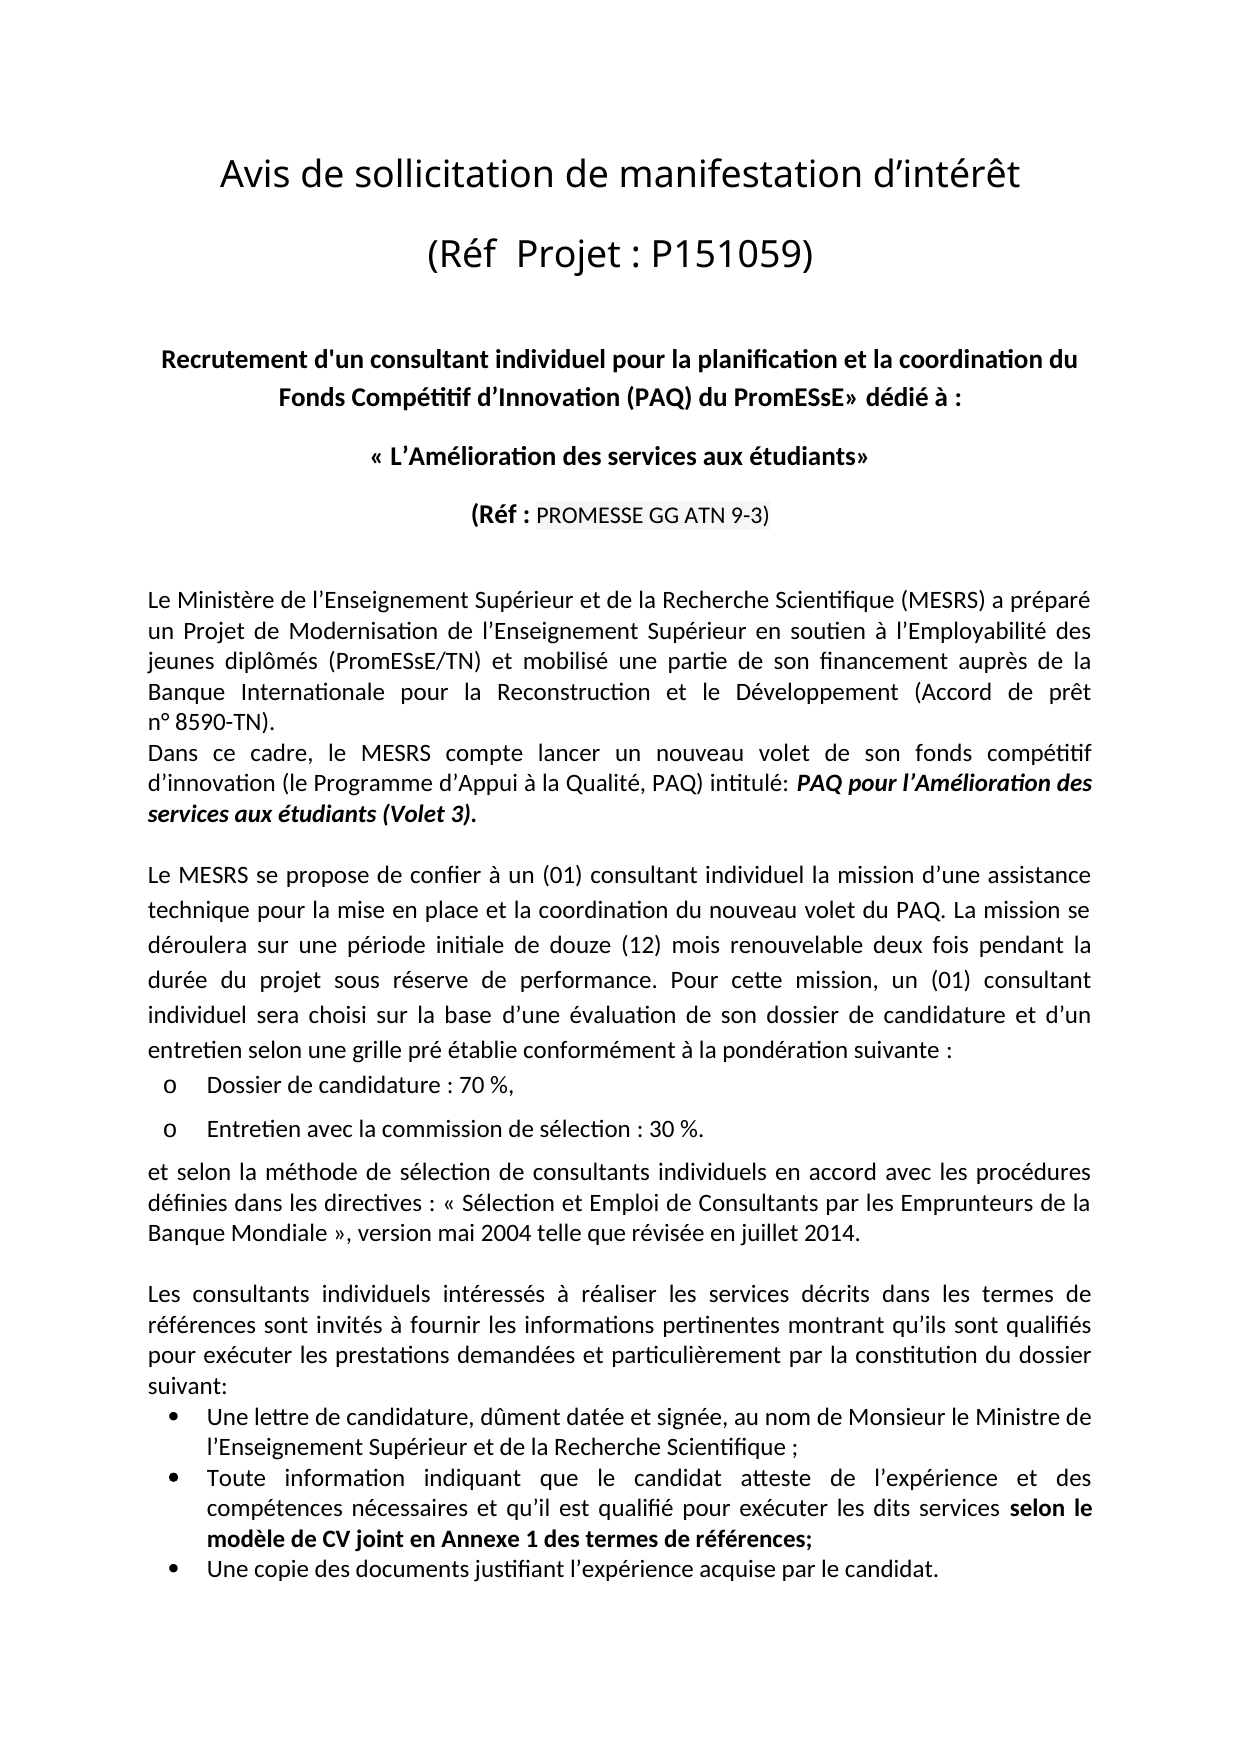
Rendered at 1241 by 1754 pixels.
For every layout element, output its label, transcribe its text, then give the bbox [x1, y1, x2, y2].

text Les consultants individuels intéressés à réaliser les services décrits dans les termes de références sont invités à fournir les informations pertinentes montrant qu’ils sont qualifiés pour exécuter les prestations demandées et particulièrement par la constitution du dossier suivant: [148, 1279, 1093, 1401]
list Dossier de candidature : 70 %, [162, 1069, 1093, 1101]
list Une copie des documents justifiant l’expérience acquise par le candidat. [169, 1553, 1093, 1584]
list Toute information indiquant que le candidat atteste de l’expérience et des compétences nécessaires et qu’il est qualifié pour exécuter les dits services selon le modèle de CV joint en Annexe 1 des termes de références; [169, 1462, 1093, 1553]
text Avis de sollicitation de manifestation d’intérêt [148, 148, 1093, 199]
text (Réf : PROMESSE GG ATN 9-3) [148, 498, 1093, 531]
text Le MESRS se propose de confier à un (01) consultant individuel la mission d’une assistance technique pour la mise en place et la coordination du nouveau volet du PAQ. La mission se déroulera sur une période initiale de douze (12) mois renouvelable deux fois pendant la durée du projet sous réserve de performance. Pour cette mission, un (01) consultant individuel sera choisi sur la base d’une évaluation de son dossier de candidature et d’un entretien selon une grille pré établie conformément à la pondération suivante : [148, 859, 1093, 1064]
text « L’Amélioration des services aux étudiants» [148, 439, 1093, 472]
text Recrutement d'un consultant individuel pour la planification et la coordination du Fonds Compétitif d’Innovation (PAQ) du PromESsE» dédié à : [148, 342, 1093, 413]
text Dans ce cadre, le MESRS compte lancer un nouveau volet de son fonds compétitif d’innovation (le Programme d’Appui à la Qualité, PAQ) intitulé: PAQ pour l’Amélioration des services aux étudiants (Volet 3). [148, 737, 1093, 828]
list Entretien avec la commission de sélection : 30 %. [162, 1113, 1093, 1144]
list Une lettre de candidature, dûment datée et signée, au nom de Monsieur le Ministre de l’Enseignement Supérieur et de la Recherche Scientifique ; [169, 1401, 1093, 1462]
text (Réf Projet : P151059) [148, 227, 1093, 278]
text Le Ministère de l’Enseignement Supérieur et de la Recherche Scientifique (MESRS) a préparé un Projet de Modernisation de l’Enseignement Supérieur en soutien à l’Employabilité des jeunes diplômés (PromESsE/TN) et mobilisé une partie de son financement auprès de la Banque Internationale pour la Reconstruction et le Développement (Accord de prêt n° 8590-TN). [148, 584, 1093, 737]
text et selon la méthode de sélection de consultants individuels en accord avec les procédures définies dans les directives : « Sélection et Emploi de Consultants par les Emprunteurs de la Banque Mondiale », version mai 2004 telle que révisée en juillet 2014. [148, 1157, 1093, 1248]
